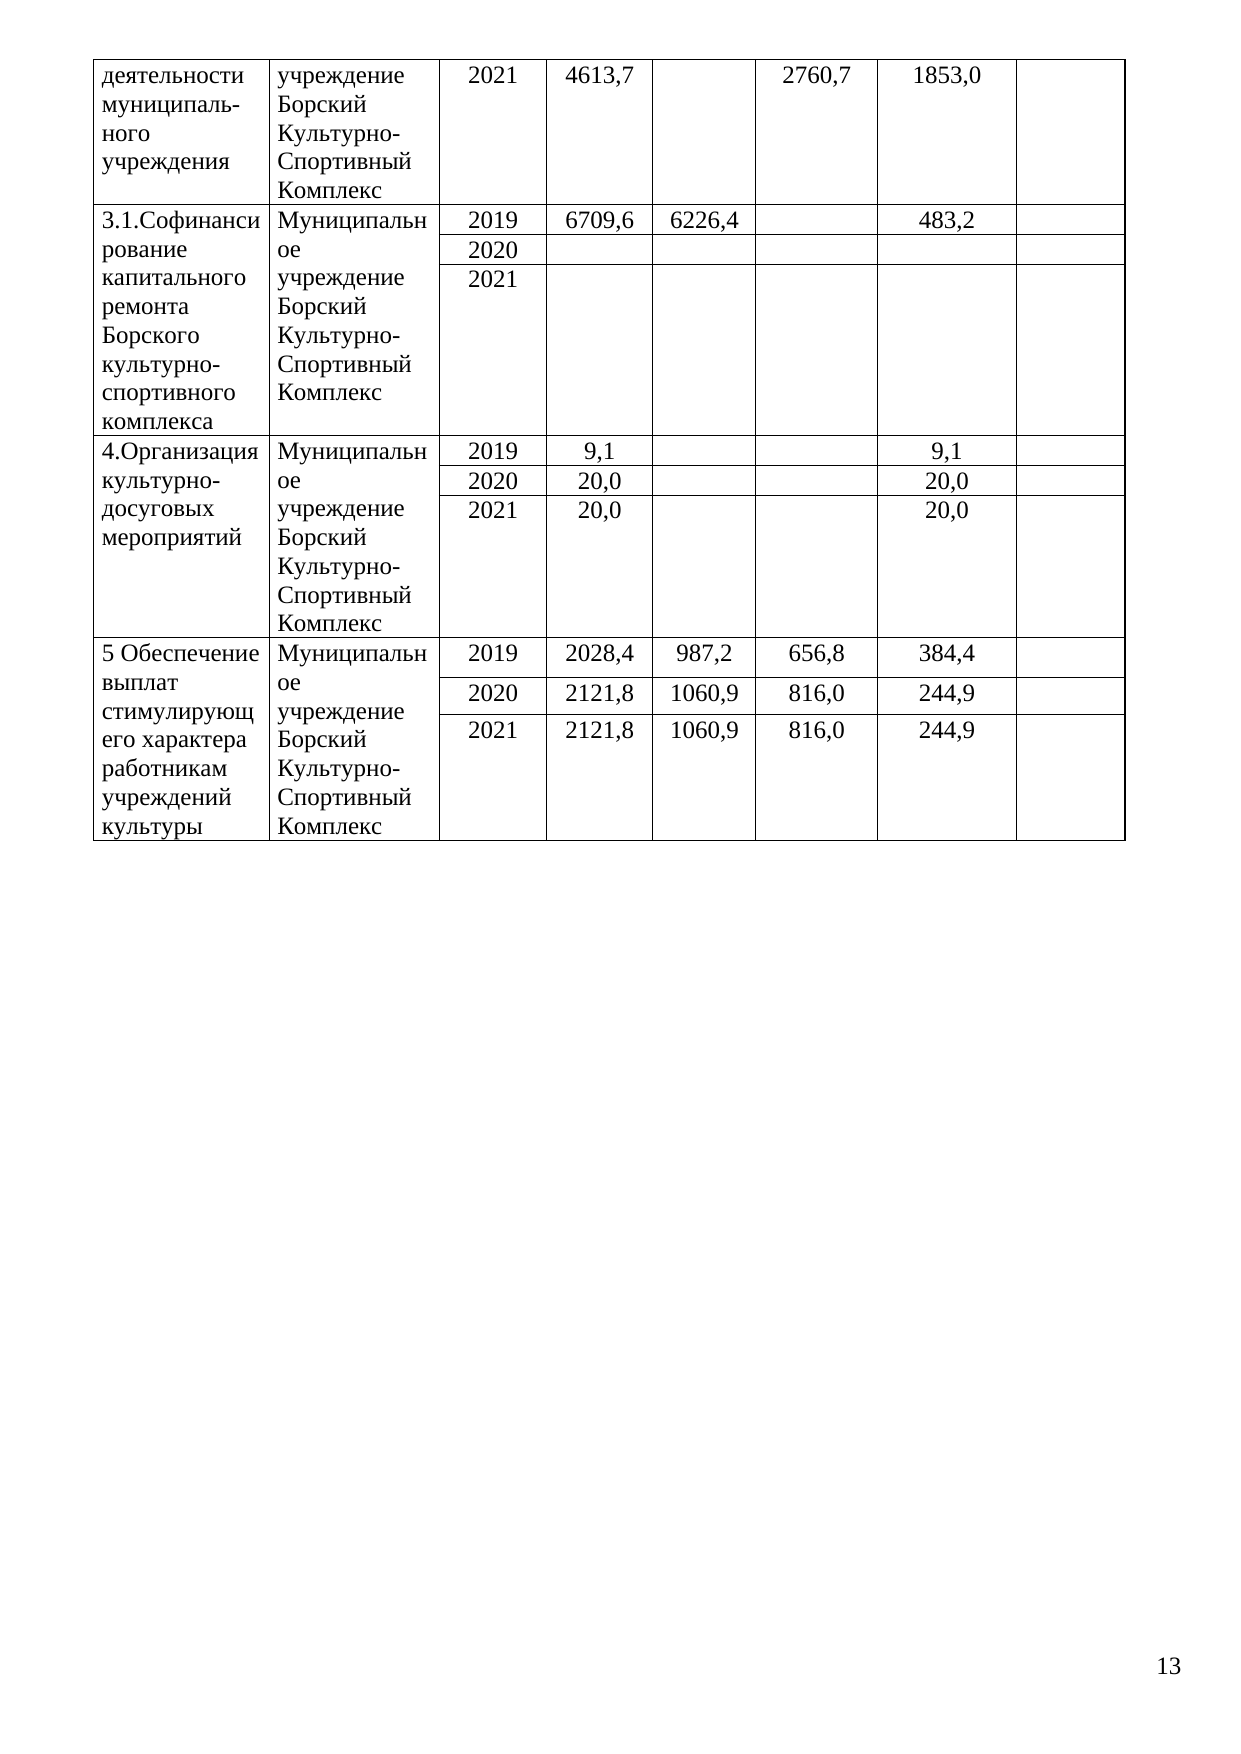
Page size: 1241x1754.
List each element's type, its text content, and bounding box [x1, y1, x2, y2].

table_cell 483,2 [878, 205, 1016, 234]
table_cell 2021 [440, 60, 546, 204]
table_cell 1853,0 [878, 60, 1016, 204]
table_cell 2020 [440, 678, 546, 714]
table_cell 384,4 [878, 638, 1016, 677]
table_cell [653, 265, 755, 435]
table_cell Муниципальное учреждение Борский Культурно-Спортивный Комплекс [270, 436, 439, 637]
table_cell 2021 [440, 715, 546, 839]
table_cell 987,2 [653, 638, 755, 677]
table_cell 4613,7 [547, 60, 652, 204]
table_cell 2019 [440, 638, 546, 677]
table_cell 244,9 [878, 678, 1016, 714]
table_cell [1017, 265, 1124, 435]
table_cell [547, 235, 652, 263]
table_cell 816,0 [756, 678, 877, 714]
table_cell [756, 235, 877, 263]
table_cell 2019 [440, 436, 546, 465]
table_cell [1017, 466, 1124, 494]
table_cell [1017, 496, 1124, 637]
table_cell [1017, 205, 1124, 234]
table_cell 816,0 [756, 715, 877, 839]
table_cell [1017, 638, 1124, 677]
table_cell 244,9 [878, 715, 1016, 839]
table_cell 5 Обеспечение выплат стимулирующего характера работникам учреждений культуры [94, 638, 269, 839]
table_cell [756, 205, 877, 234]
table_cell [756, 265, 877, 435]
table_cell [1017, 436, 1124, 465]
table_cell 2021 [440, 496, 546, 637]
table_cell 3.1.Софинансирование капитального ремонта Борского культурно-спортивного комплекса [94, 205, 269, 435]
table_cell 2121,8 [547, 678, 652, 714]
table_cell [1017, 235, 1124, 263]
table_cell [653, 60, 755, 204]
table_cell [1017, 60, 1124, 204]
table_cell 20,0 [878, 496, 1016, 637]
table_cell 9,1 [547, 436, 652, 465]
table_cell Муниципальное учреждение Борский Культурно-Спортивный Комплекс [270, 638, 439, 839]
table_cell 2020 [440, 466, 546, 494]
table_cell 1060,9 [653, 715, 755, 839]
table_cell [878, 265, 1016, 435]
table_cell [653, 466, 755, 494]
table_cell 2019 [440, 205, 546, 234]
table_cell 656,8 [756, 638, 877, 677]
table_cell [270, 205, 439, 435]
table_cell 1060,9 [653, 678, 755, 714]
table_cell 2028,4 [547, 638, 652, 677]
table_cell [878, 235, 1016, 263]
table_cell [1017, 678, 1124, 714]
table_cell 6709,6 [547, 205, 652, 234]
table_cell 2760,7 [756, 60, 877, 204]
table_cell [1017, 715, 1124, 839]
table_cell 6226,4 [653, 205, 755, 234]
table_cell [756, 466, 877, 494]
table_cell 9,1 [878, 436, 1016, 465]
table_cell [653, 235, 755, 263]
table_cell [653, 496, 755, 637]
table_cell 4.Организация культурно-досуговых мероприятий [94, 436, 269, 637]
table_cell 2021 [440, 265, 546, 435]
table_cell 20,0 [547, 496, 652, 637]
table_cell [756, 496, 877, 637]
table_cell [756, 436, 877, 465]
table_cell 20,0 [878, 466, 1016, 494]
table_cell 20,0 [547, 466, 652, 494]
table_cell [653, 436, 755, 465]
table_cell 2020 [440, 235, 546, 263]
table_cell [547, 265, 652, 435]
table_cell 2121,8 [547, 715, 652, 839]
